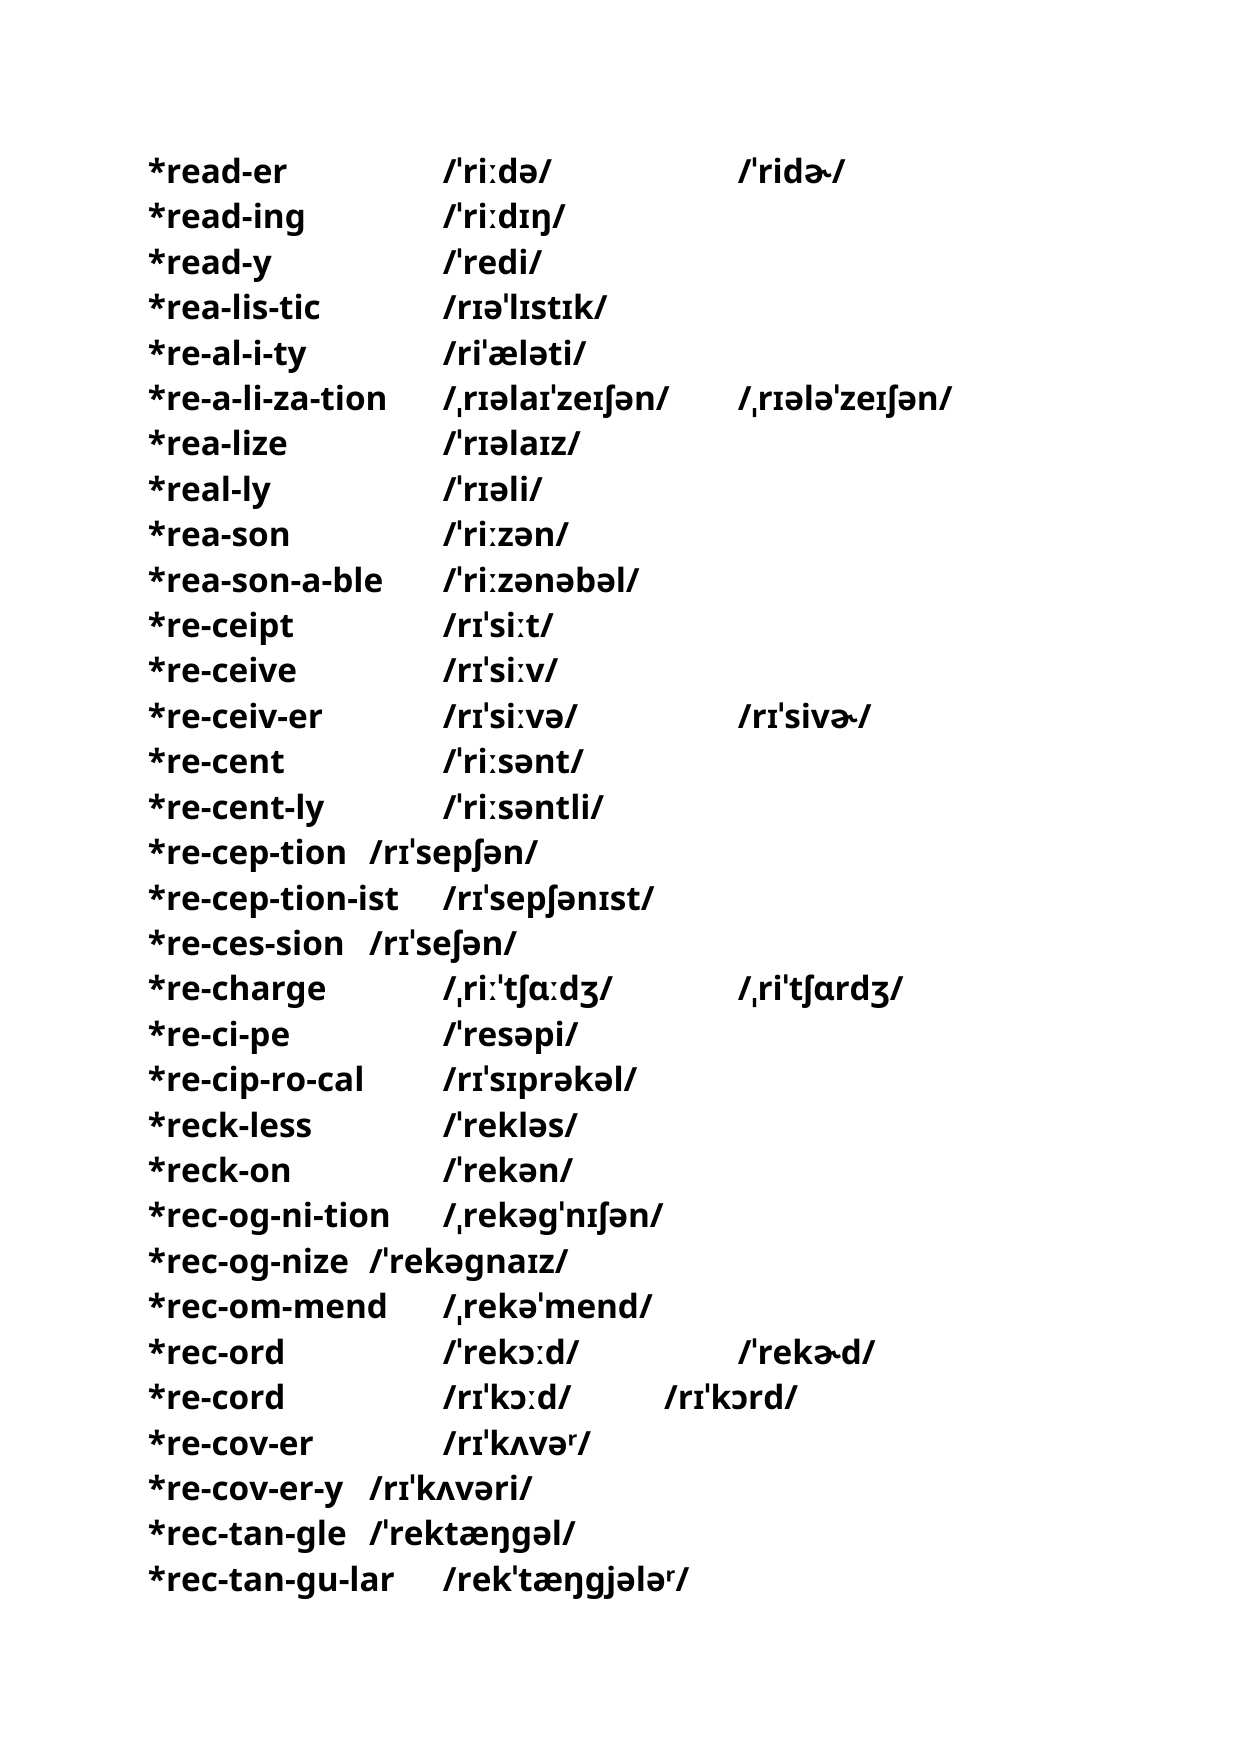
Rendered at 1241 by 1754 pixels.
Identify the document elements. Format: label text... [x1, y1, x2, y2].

text *re-cov-er /rɪˈkʌvəʳ/ [148, 1419, 1093, 1465]
text *read-er /ˈriːdə/ /ˈridɚ/ [148, 148, 1093, 193]
text *rea-son-a-ble /ˈriːzənəbəl/ [148, 556, 1093, 602]
text *rec-og-nize /ˈrekəgnaɪz/ [148, 1238, 1093, 1283]
text *reck-on /ˈrekən/ [148, 1147, 1093, 1192]
text *re-cent-ly /ˈriːsəntli/ [148, 783, 1093, 829]
text *re-a-li-za-tion /ˌrɪəlaɪˈzeɪʃən/ /ˌrɪələˈzeɪʃən/ [148, 375, 1093, 420]
text *rea-son /ˈriːzən/ [148, 511, 1093, 556]
text *read-ing /ˈriːdɪŋ/ [148, 193, 1093, 238]
text *rec-om-mend /ˌrekəˈmend/ [148, 1283, 1093, 1328]
text *rec-ord /ˈrekɔːd/ /ˈrekɚd/ [148, 1328, 1093, 1374]
text *re-cov-er-y /rɪˈkʌvəri/ [148, 1465, 1093, 1510]
text *re-ceiv-er /rɪˈsiːvə/ /rɪˈsivɚ/ [148, 693, 1093, 738]
text *re-cep-tion-ist /rɪˈsepʃənɪst/ [148, 874, 1093, 920]
text *rec-tan-gu-lar /rekˈtæŋgjələʳ/ [148, 1556, 1093, 1601]
text *re-cip-ro-cal /rɪˈsɪprəkəl/ [148, 1056, 1093, 1101]
text *re-cep-tion /rɪˈsepʃən/ [148, 829, 1093, 874]
text *re-cord /rɪˈkɔːd/ /rɪˈkɔrd/ [148, 1374, 1093, 1419]
text *reck-less /ˈrekləs/ [148, 1101, 1093, 1147]
text *re-charge /ˌriːˈtʃɑːdʒ/ /ˌriˈtʃɑrdʒ/ [148, 965, 1093, 1011]
text *re-cent /ˈriːsənt/ [148, 738, 1093, 783]
text *real-ly /ˈrɪəli/ [148, 466, 1093, 511]
text *re-ceive /rɪˈsiːv/ [148, 647, 1093, 693]
text *re-ceipt /rɪˈsiːt/ [148, 602, 1093, 647]
text *re-ces-sion /rɪˈseʃən/ [148, 920, 1093, 965]
text *rea-lize /ˈrɪəlaɪz/ [148, 420, 1093, 466]
text *rea-lis-tic /rɪəˈlɪstɪk/ [148, 284, 1093, 329]
text *rec-tan-gle /ˈrektæŋgəl/ [148, 1510, 1093, 1556]
text *re-ci-pe /ˈresəpi/ [148, 1011, 1093, 1056]
text *read-y /ˈredi/ [148, 238, 1093, 284]
text *re-al-i-ty /riˈæləti/ [148, 329, 1093, 375]
text *rec-og-ni-tion /ˌrekəgˈnɪʃən/ [148, 1192, 1093, 1238]
